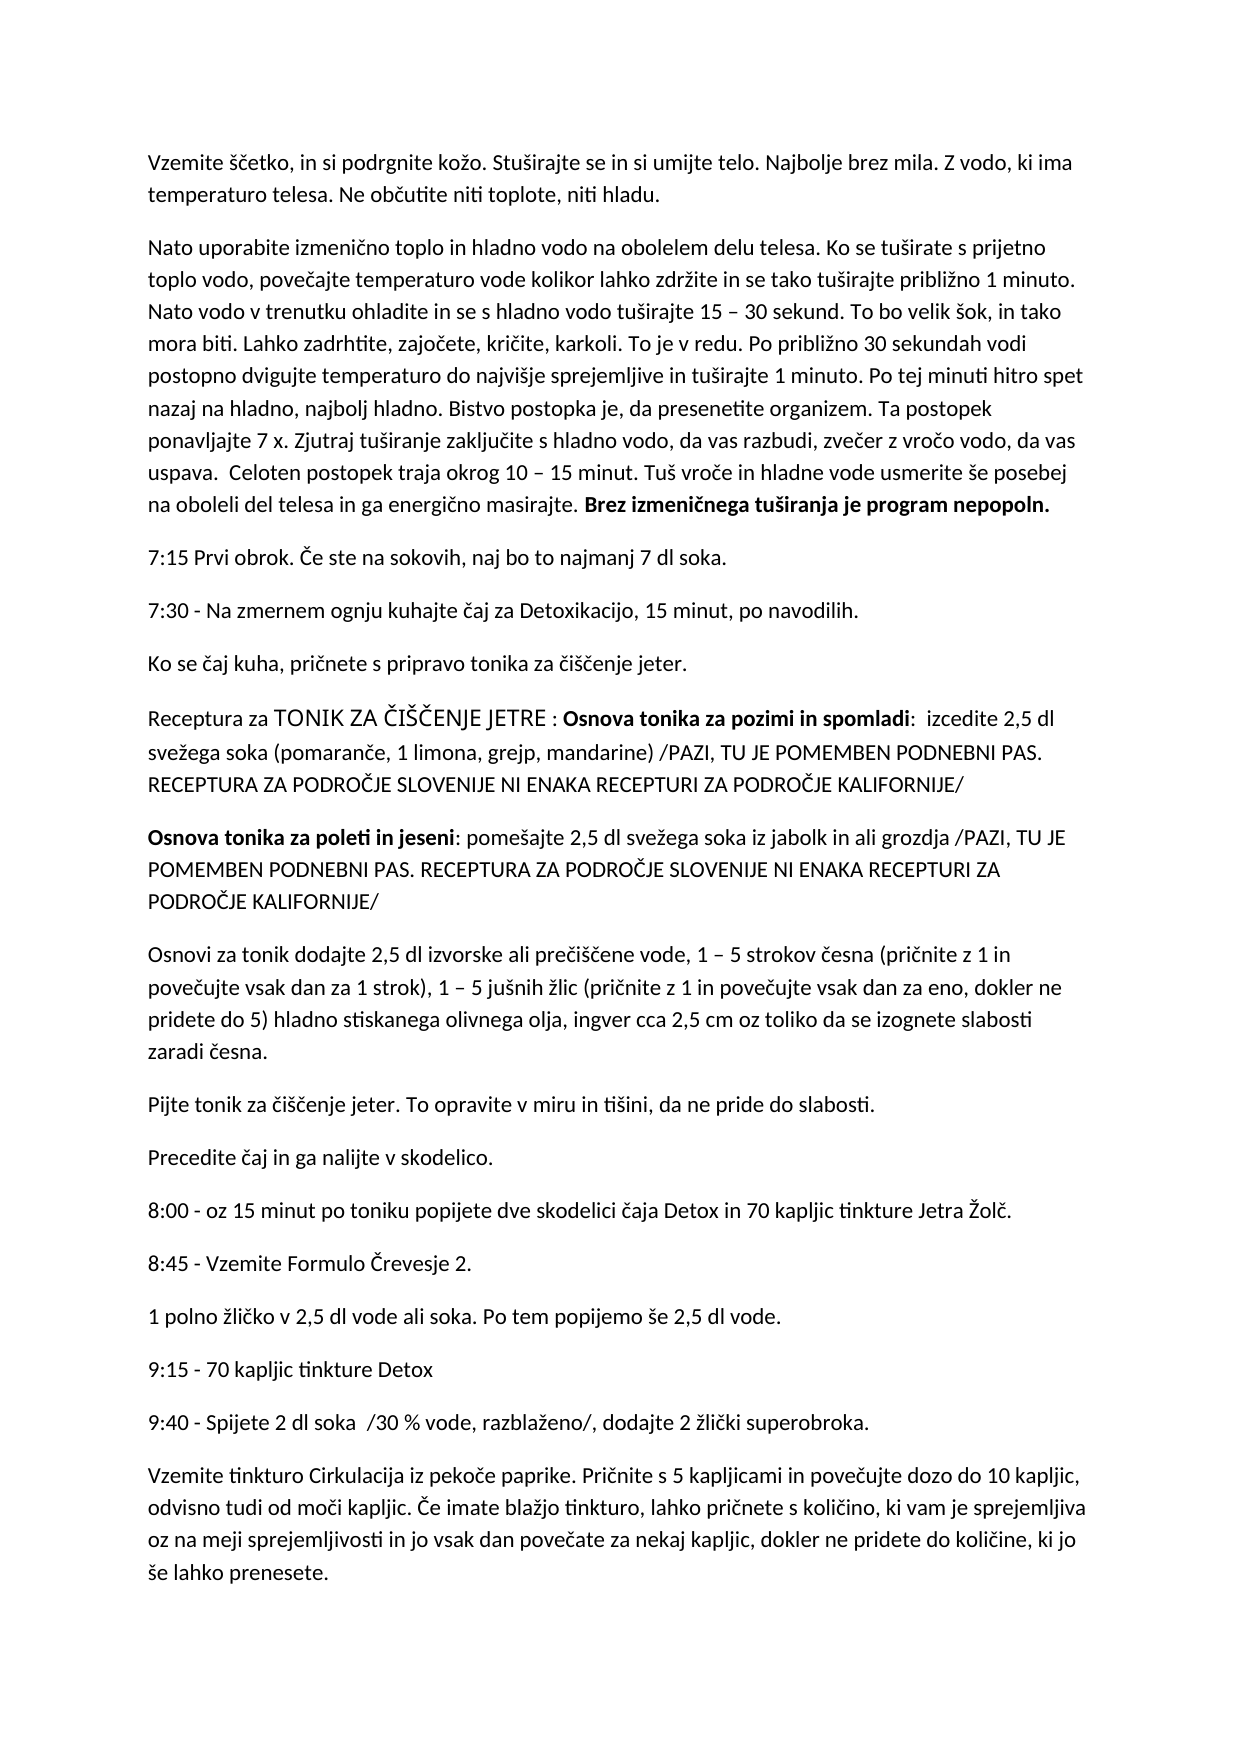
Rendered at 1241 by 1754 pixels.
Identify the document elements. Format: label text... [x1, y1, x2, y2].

text Precedite čaj in ga nalijte v skodelico. [148, 1143, 1093, 1171]
text Vzemite ščetko, in si podrgnite kožo. Stuširajte se in si umijte telo. Najbolje brez mila. Z vodo, ki ima temperaturo telesa. Ne občutite niti toplote, niti hladu. [148, 148, 1093, 208]
text 9:40 - Spijete 2 dl soka /30 % vode, razblaženo/, dodajte 2 žlički superobroka. [148, 1408, 1093, 1436]
text 1 polno žličko v 2,5 dl vode ali soka. Po tem popijemo še 2,5 dl vode. [148, 1302, 1093, 1330]
text 8:00 - oz 15 minut po toniku popijete dve skodelici čaja Detox in 70 kapljic tinkture Jetra Žolč. [148, 1196, 1093, 1224]
text 8:45 - Vzemite Formulo Črevesje 2. [148, 1249, 1093, 1277]
text 7:15 Prvi obrok. Če ste na sokovih, naj bo to najmanj 7 dl soka. [148, 543, 1093, 571]
text Osnova tonika za poleti in jeseni: pomešajte 2,5 dl svežega soka iz jabolk in ali grozdja /PAZI, TU JE POMEMBEN PODNEBNI PAS. RECEPTURA ZA PODROČJE SLOVENIJE NI ENAKA RECEPTURI ZA PODROČJE KALIFORNIJE/ [148, 823, 1093, 915]
text Osnovi za tonik dodajte 2,5 dl izvorske ali prečiščene vode, 1 – 5 strokov česna (pričnite z 1 in povečujte vsak dan za 1 strok), 1 – 5 jušnih žlic (pričnite z 1 in povečujte vsak dan za eno, dokler ne pridete do 5) hladno stiskanega olivnega olja, ingver cca 2,5 cm oz toliko da se izognete slabosti zaradi česna. [148, 940, 1093, 1065]
text Ko se čaj kuha, pričnete s pripravo tonika za čiščenje jeter. [148, 649, 1093, 677]
text 7:30 - Na zmernem ognju kuhajte čaj za Detoxikacijo, 15 minut, po navodilih. [148, 596, 1093, 624]
text Receptura za TONIK ZA ČIŠČENJE JETRE : Osnova tonika za pozimi in spomladi: izcedite 2,5 dl svežega soka (pomaranče, 1 limona, grejp, mandarine) /PAZI, TU JE POMEMBEN PODNEBNI PAS. RECEPTURA ZA PODROČJE SLOVENIJE NI ENAKA RECEPTURI ZA PODROČJE KALIFORNIJE/ [148, 702, 1093, 798]
text 9:15 - 70 kapljic tinkture Detox [148, 1355, 1093, 1383]
text Pijte tonik za čiščenje jeter. To opravite v miru in tišini, da ne pride do slabosti. [148, 1090, 1093, 1118]
text Nato uporabite izmenično toplo in hladno vodo na obolelem delu telesa. Ko se tuširate s prijetno toplo vodo, povečajte temperaturo vode kolikor lahko zdržite in se tako tuširajte približno 1 minuto. Nato vodo v trenutku ohladite in se s hladno vodo tuširajte 15 – 30 sekund. To bo velik šok, in tako mora biti. Lahko zadrhtite, zajočete, kričite, karkoli. To je v redu. Po približno 30 sekundah vodi postopno dvigujte temperaturo do najvišje sprejemljive in tuširajte 1 minuto. Po tej minuti hitro spet nazaj na hladno, najbolj hladno. Bistvo postopka je, da presenetite organizem. Ta postopek ponavljajte 7 x. Zjutraj tuširanje zaključite s hladno vodo, da vas razbudi, zvečer z vročo vodo, da vas uspava. Celoten postopek traja okrog 10 – 15 minut. Tuš vroče in hladne vode usmerite še posebej na oboleli del telesa in ga energično masirajte. Brez izmeničnega tuširanja je program nepopoln. [148, 233, 1093, 518]
text Vzemite tinkturo Cirkulacija iz pekoče paprike. Pričnite s 5 kapljicami in povečujte dozo do 10 kapljic, odvisno tudi od moči kapljic. Če imate blažjo tinkturo, lahko pričnete s količino, ki vam je sprejemljiva oz na meji sprejemljivosti in jo vsak dan povečate za nekaj kapljic, dokler ne pridete do količine, ki jo še lahko prenesete. [148, 1461, 1093, 1586]
